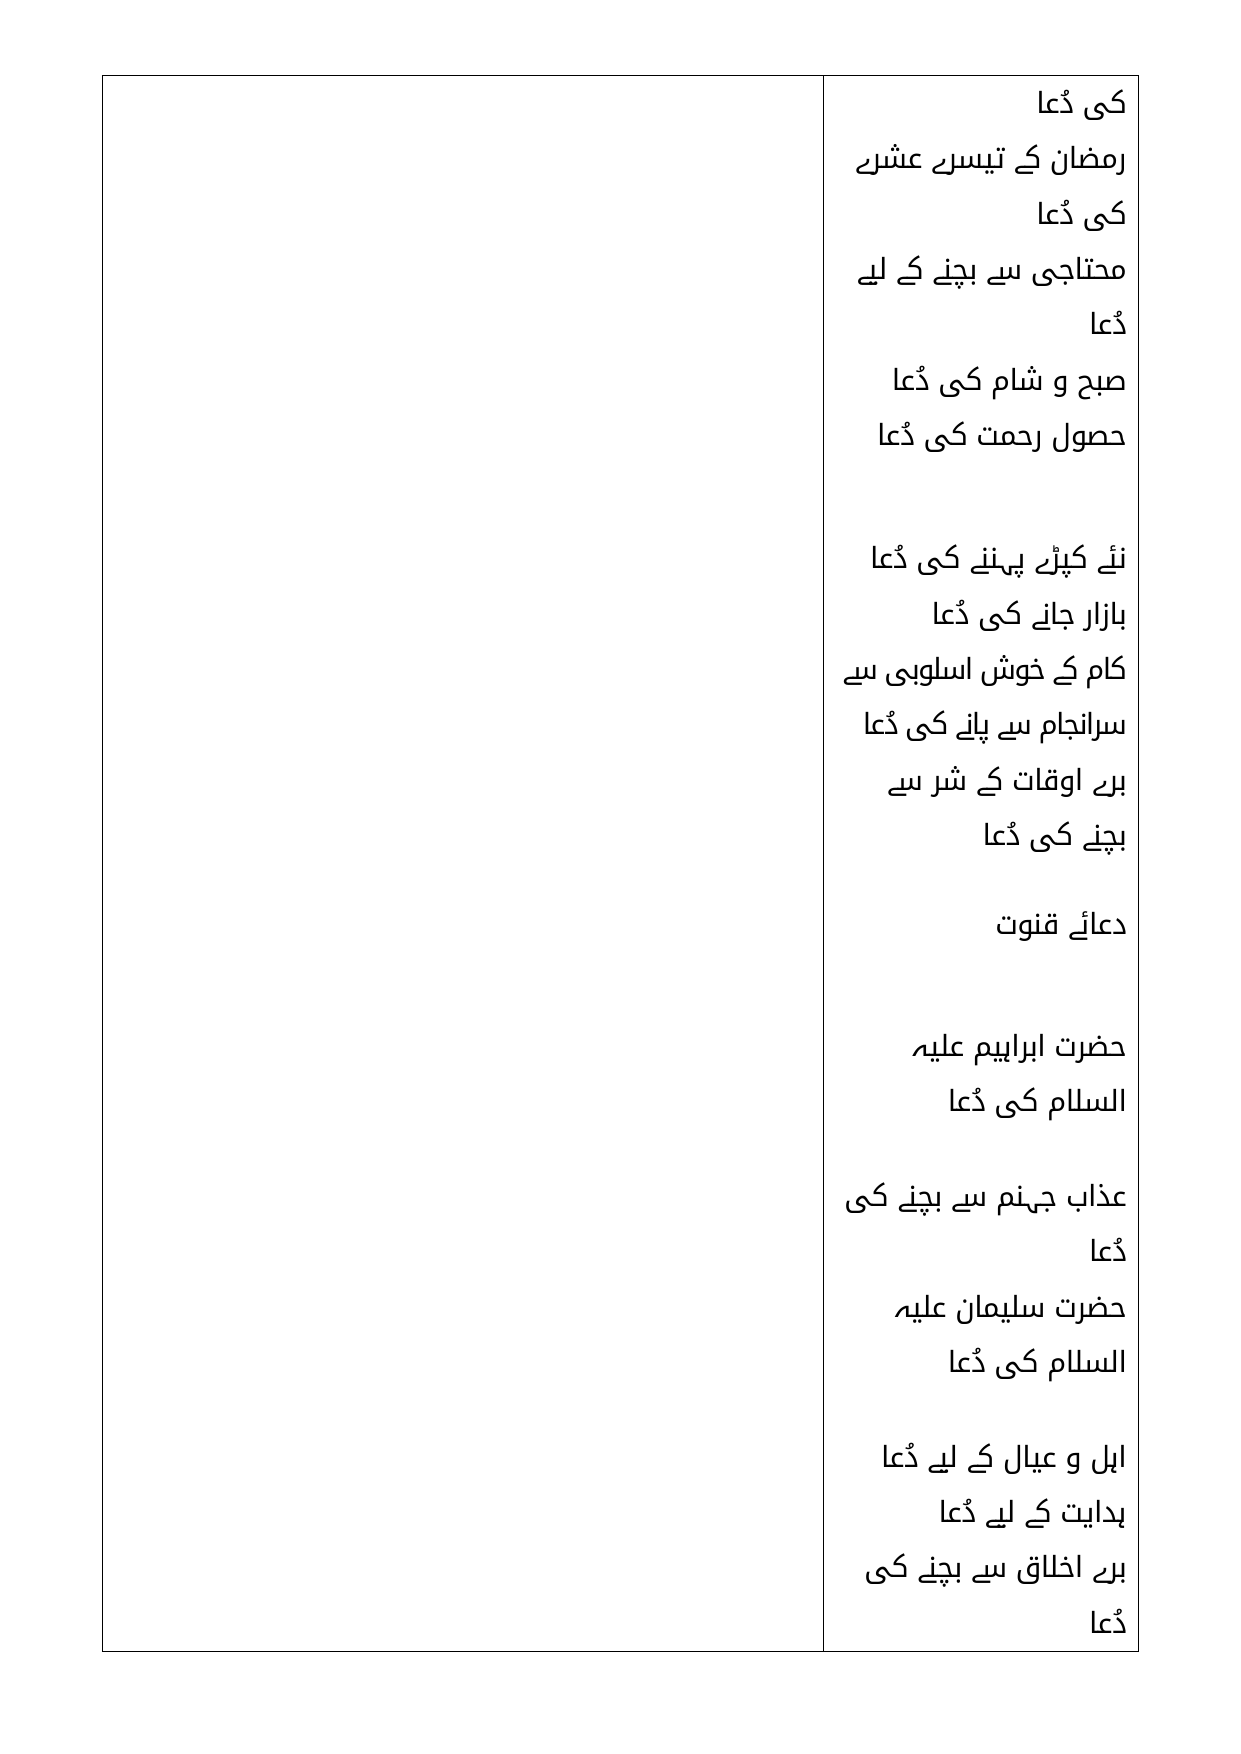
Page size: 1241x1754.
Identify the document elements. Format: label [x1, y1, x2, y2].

table_cell [103, 76, 823, 1651]
table_cell [824, 76, 1138, 1651]
